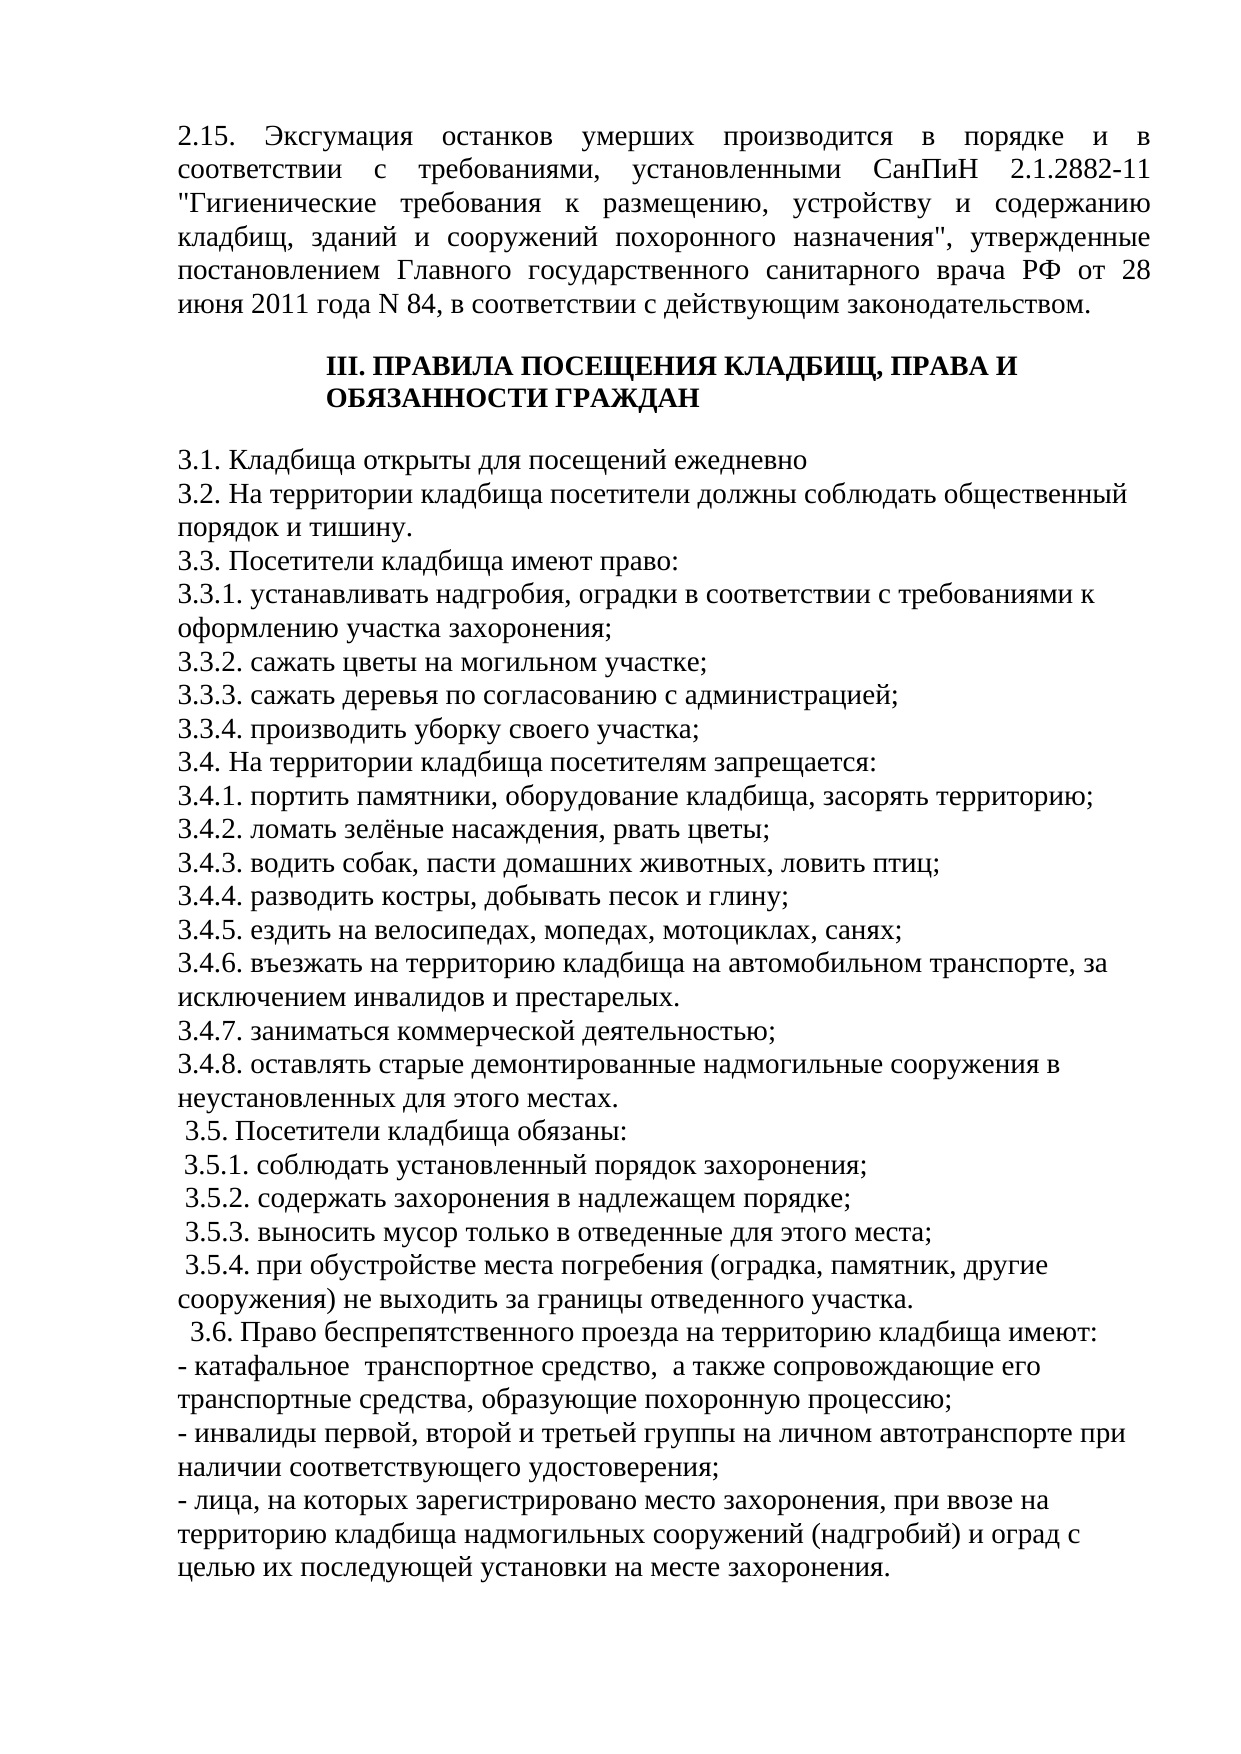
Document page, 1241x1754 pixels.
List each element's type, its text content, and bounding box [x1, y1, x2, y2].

text 3.4.4. разводить костры, добывать песок и глину; [177, 878, 1152, 912]
text 3.2. На территории кладбища посетители должны соблюдать общественный порядок и тишину. [177, 476, 1152, 543]
text 3.4.5. ездить на велосипедах, мопедах, мотоциклах, санях; [177, 912, 1152, 946]
text 3.3.3. сажать деревья по согласованию с администрацией; [177, 677, 1152, 711]
text 3.5.4. при обустройстве места погребения (оградка, памятник, другие сооружения) не выходить за границы отведенного участка. [177, 1247, 1152, 1314]
text 3.4. На территории кладбища посетителям запрещается: [177, 744, 1152, 778]
text 3.5.2. содержать захоронения в надлежащем порядке; [177, 1180, 1152, 1214]
text 3.3.4. производить уборку своего участка; [177, 711, 1152, 744]
text 3.4.3. водить собак, пасти домашних животных, ловить птиц; [177, 845, 1152, 878]
text 3.3.2. сажать цветы на могильном участке; [177, 644, 1152, 677]
text 3.5.1. соблюдать установленный порядок захоронения; [177, 1147, 1152, 1180]
text 3.4.2. ломать зелёные насаждения, рвать цветы; [177, 811, 1152, 845]
text 3.5. Посетители кладбища обязаны: [177, 1113, 1152, 1147]
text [177, 118, 1152, 319]
text 3.3.1. устанавливать надгробия, оградки в соответствии с требованиями к оформлению участка захоронения; [177, 577, 1152, 644]
text 3.3. Посетители кладбища имеют право: [177, 543, 1152, 577]
text 3.4.6. въезжать на территорию кладбища на автомобильном транспорте, за исключением инвалидов и престарелых. [177, 946, 1152, 1013]
text III. ПРАВИЛА ПОСЕЩЕНИЯ КЛАДБИЩ, ПРАВА И ОБЯЗАННОСТИ ГРАЖДАН [326, 348, 1152, 413]
text 3.4.7. заниматься коммерческой деятельностью; [177, 1013, 1152, 1046]
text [177, 1314, 1152, 1583]
text 3.5.3. выносить мусор только в отведенные для этого места; [177, 1214, 1152, 1247]
text 3.1. Кладбища открыты для посещений ежедневно [177, 442, 1152, 476]
text 3.4.1. портить памятники, оборудование кладбища, засорять территорию; [177, 778, 1152, 811]
text 3.4.8. оставлять старые демонтированные надмогильные сооружения в неустановленных для этого местах. [177, 1046, 1152, 1113]
